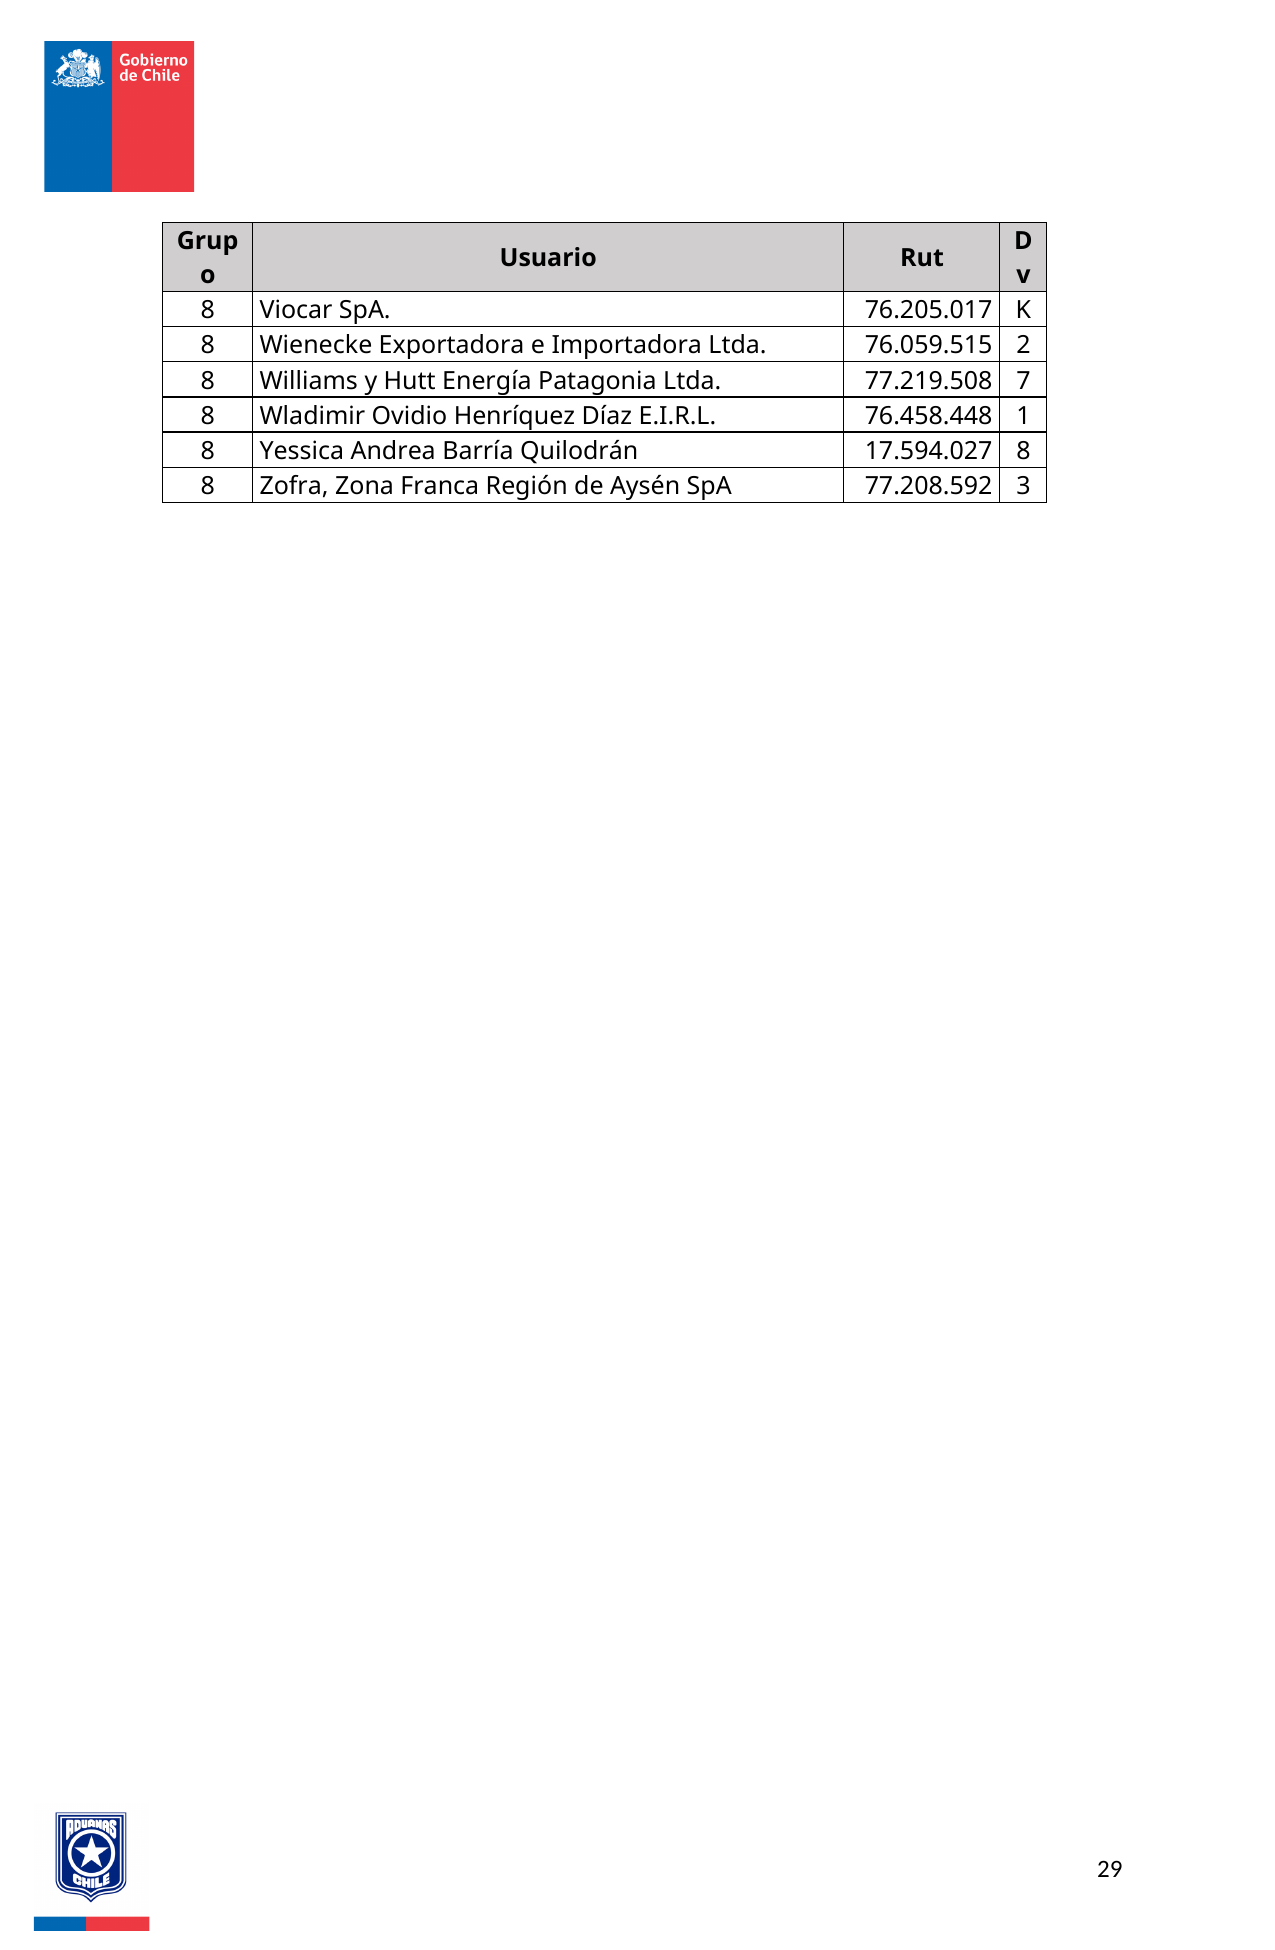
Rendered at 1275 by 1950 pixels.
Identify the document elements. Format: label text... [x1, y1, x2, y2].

picture [44, 41, 195, 192]
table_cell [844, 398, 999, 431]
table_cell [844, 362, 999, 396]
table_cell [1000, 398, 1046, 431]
table_header Grupo [163, 223, 252, 291]
table_header Rut [844, 223, 999, 291]
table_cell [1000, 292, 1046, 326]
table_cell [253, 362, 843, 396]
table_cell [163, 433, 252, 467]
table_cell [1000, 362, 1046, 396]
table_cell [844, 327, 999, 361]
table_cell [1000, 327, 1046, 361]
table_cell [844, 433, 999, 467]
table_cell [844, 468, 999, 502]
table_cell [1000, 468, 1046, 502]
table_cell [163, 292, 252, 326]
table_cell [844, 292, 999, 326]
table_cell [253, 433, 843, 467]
table_header Usuario [253, 223, 843, 291]
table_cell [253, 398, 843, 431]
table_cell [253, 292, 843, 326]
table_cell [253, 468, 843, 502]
picture [33, 1803, 150, 1931]
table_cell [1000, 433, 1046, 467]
table_header Dv [1000, 223, 1046, 291]
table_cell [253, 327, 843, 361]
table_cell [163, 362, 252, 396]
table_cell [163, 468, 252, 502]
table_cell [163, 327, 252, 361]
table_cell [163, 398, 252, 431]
